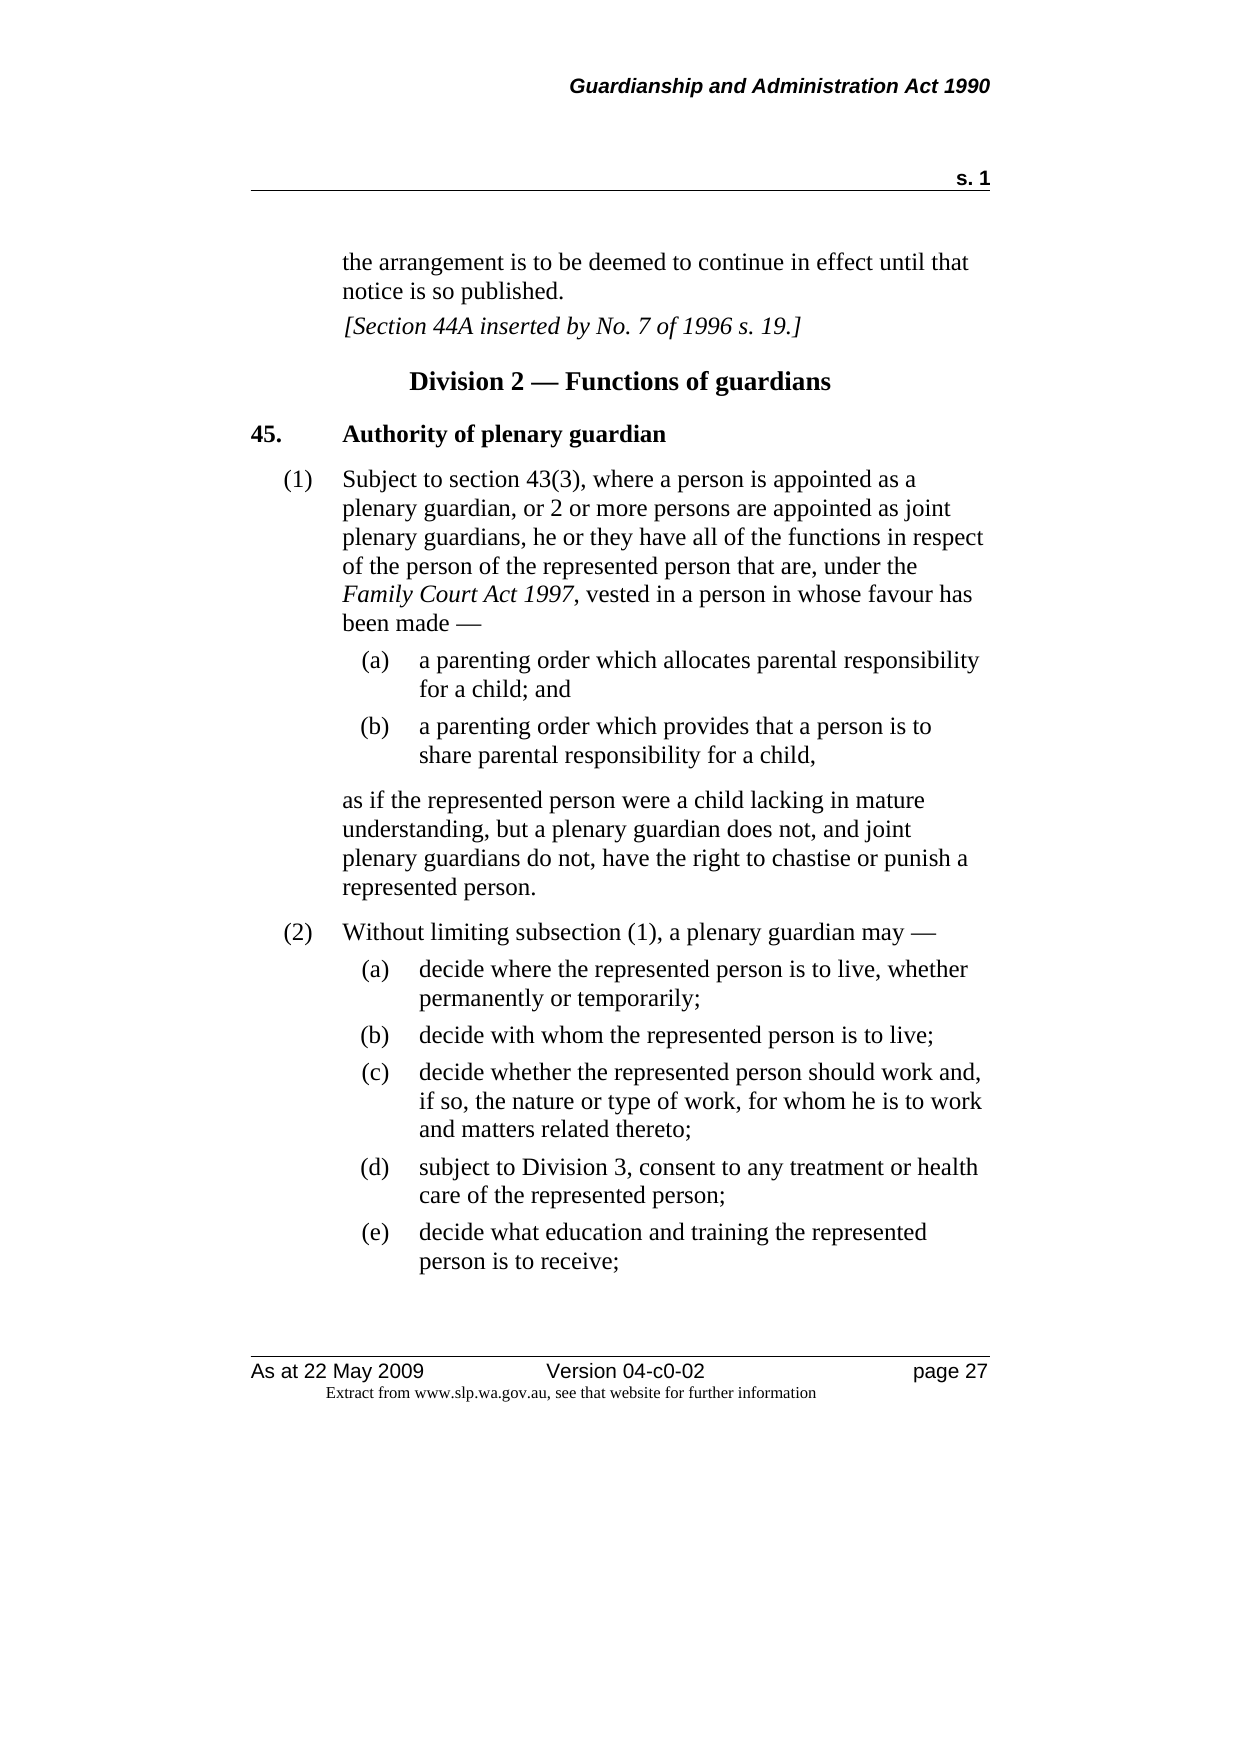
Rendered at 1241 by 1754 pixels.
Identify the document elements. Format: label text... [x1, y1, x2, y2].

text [251, 247, 990, 305]
text (2) Without limiting subsection (1), a plenary guardian may — [251, 917, 990, 946]
text (b) decide with whom the represented person is to live; [251, 1020, 990, 1049]
text [Section 44A inserted by No. 7 of 1996 s. 19.] [251, 311, 990, 340]
text as if the represented person were a child lacking in mature understanding, but a plenary guardian does not, and joint plenary guardians do not, have the right to chastise or punish a represented person. [251, 785, 990, 900]
text (d) subject to Division 3, consent to any treatment or health care of the represented person; [251, 1152, 990, 1209]
text (a) a parenting order which allocates parental responsibility for a child; and [251, 645, 990, 703]
text (b) a parenting order which provides that a person is to share parental responsibility for a child, [251, 711, 990, 769]
text (e) decide what education and training the represented person is to receive; [251, 1217, 990, 1275]
text (c) decide whether the represented person should work and, if so, the nature or type of work, for whom he is to work and matters related thereto; [251, 1057, 990, 1143]
text (1) Subject to section 43(3), where a person is appointed as a plenary guardian, or 2 or more persons are appointed as joint plenary guardians, he or they have all of the functions in respect of the person of the represented person that are, under the Family Court Act 1997, vested in a person in whose favour has been made — [251, 464, 990, 637]
subtitle Division 2 — Functions of guardians [251, 365, 990, 396]
text (a) decide where the represented person is to live, whether permanently or temporarily; [251, 954, 990, 1012]
subtitle 45. Authority of plenary guardian [251, 419, 990, 448]
